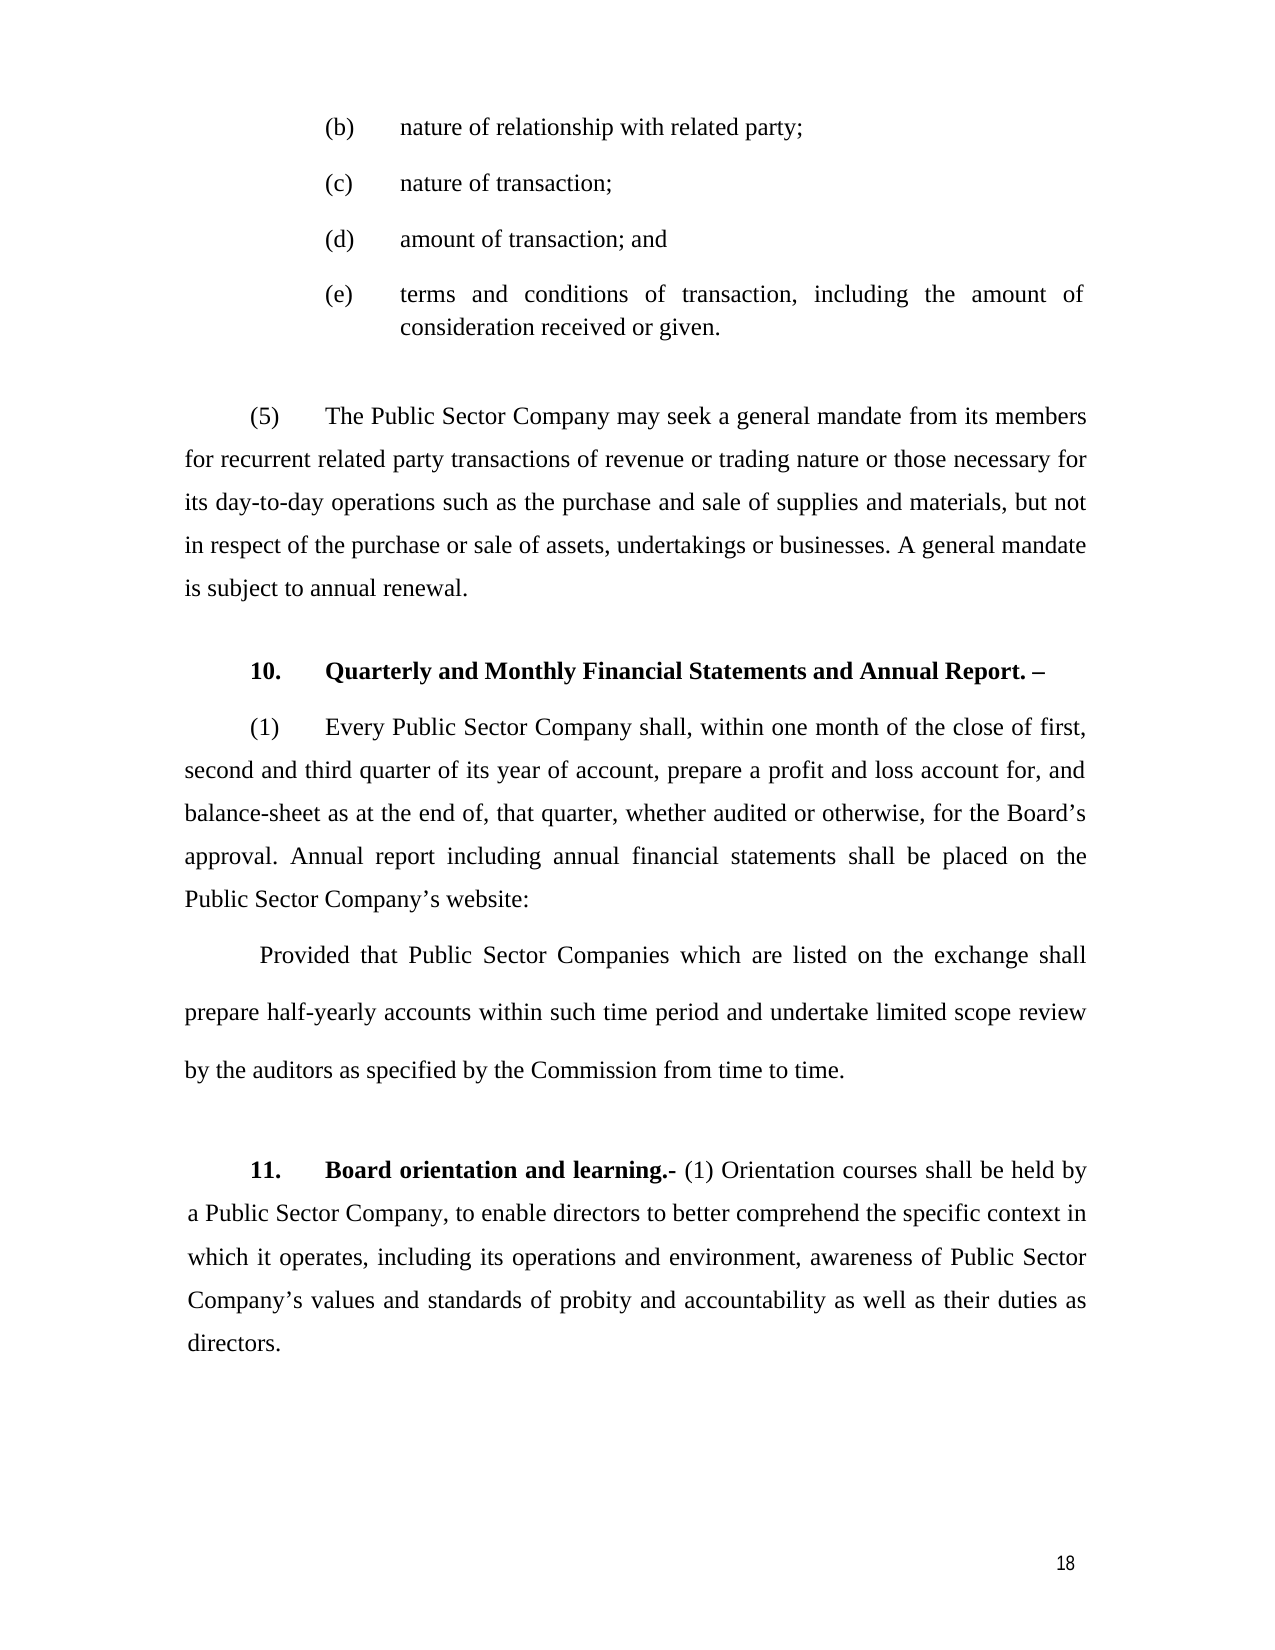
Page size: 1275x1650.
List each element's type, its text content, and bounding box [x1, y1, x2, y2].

text 11. Board orientation and learning.- (1) Orientation courses shall be held by a Public Sector Company, to enable directors to better comprehend the specific context in which it operates, including its operations and environment, awareness of Public Sector Company’s values and standards of probity and accountability as well as their duties as directors. [175, 1155, 1087, 1357]
text (c) nature of transaction; [325, 168, 1087, 197]
text (b) nature of relationship with related party; [325, 112, 1087, 141]
text (5) The Public Sector Company may seek a general mandate from its members for recurrent related party transactions of revenue or trading nature or those necessary for its day-to-day operations such as the purchase and sale of supplies and materials, but not in respect of the purchase or sale of assets, undertakings or businesses. A general mandate is subject to annual renewal. [172, 401, 1087, 602]
text (e) terms and conditions of transaction, including the amount of consideration received or given. [325, 279, 1084, 341]
text (d) amount of transaction; and [325, 224, 1087, 252]
text (1) Every Public Sector Company shall, within one month of the close of first, second and third quarter of its year of account, prepare a profit and loss account for, and balance-sheet as at the end of, that quarter, whether audited or otherwise, for the Board’s approval. Annual report including annual financial statements shall be placed on the Public Sector Company’s website: [184, 712, 1087, 913]
list Provided that Public Sector Companies which are listed on the exchange shall prepare half-yearly accounts within such time period and undertake limited scope review by the auditors as specified by the Commission from time to time. [184, 940, 1087, 1083]
text 10. Quarterly and Monthly Financial Statements and Annual Report. – [184, 656, 1087, 685]
